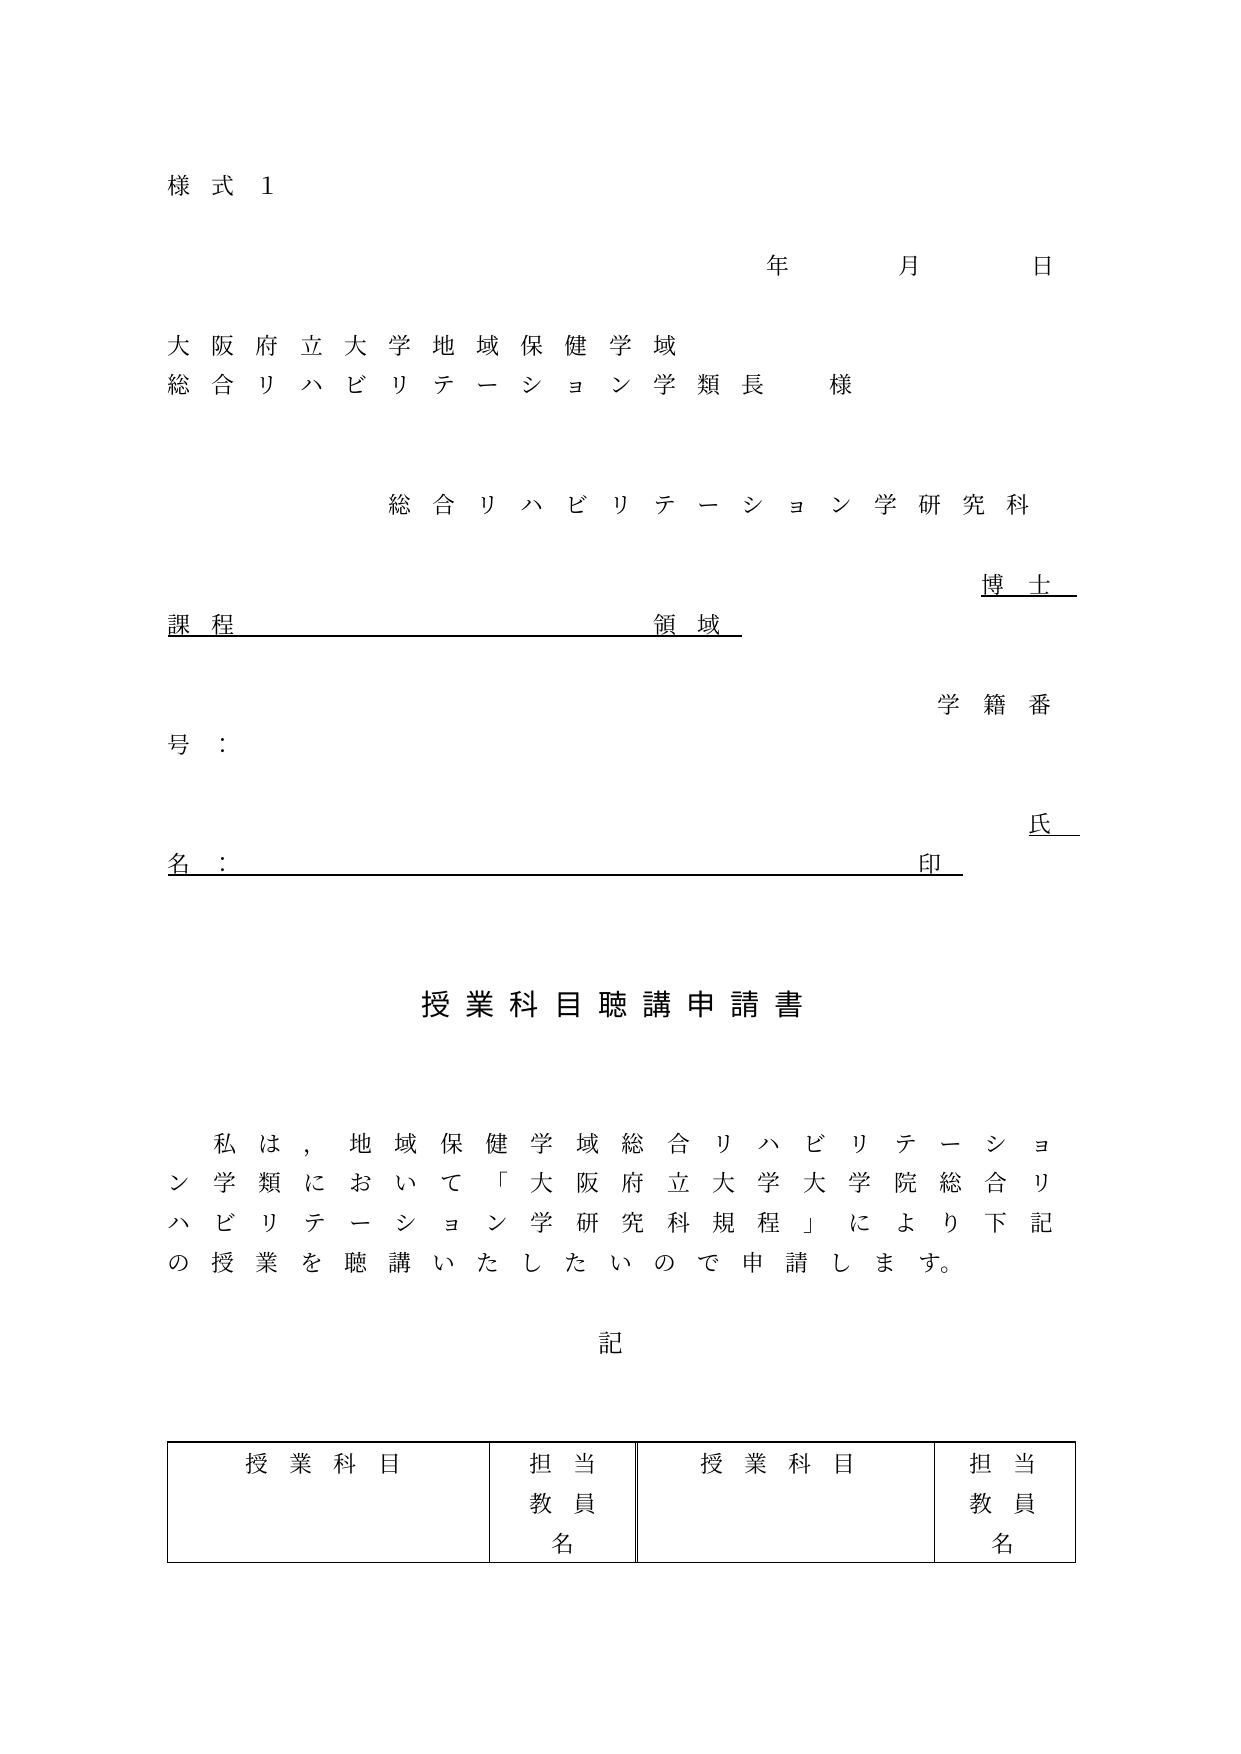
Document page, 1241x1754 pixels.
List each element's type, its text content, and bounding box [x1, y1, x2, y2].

table_header 担当教員名 [935, 1443, 1075, 1562]
text 氏 名： 印 [167, 803, 1073, 883]
text 大阪府立大学地域保健学域 [167, 324, 1075, 364]
table_header 担当教員名 [490, 1443, 635, 1562]
text 様式１ [167, 165, 1075, 204]
text 授業科目聴講申請書 [167, 963, 1073, 1042]
text 総合リハビリテーション学研究科 [167, 484, 1073, 524]
text 年 月 日 [167, 244, 1075, 284]
text 学籍番号： [167, 683, 1073, 763]
text 私は，地域保健学域総合リハビリテーション学類において「大阪府立大学大学院総合リハビリテーション学研究科規程」により下記の授業を聴講いたしたいので申請します。 [167, 1122, 1075, 1282]
text 博士 課程 領域 [167, 564, 1073, 643]
table_header 授業科目 [638, 1443, 934, 1562]
table_header 授業科目 [168, 1443, 489, 1562]
subtitle 記 [167, 1322, 1073, 1362]
text 総合リハビリテーション学類長 様 [167, 364, 1075, 404]
